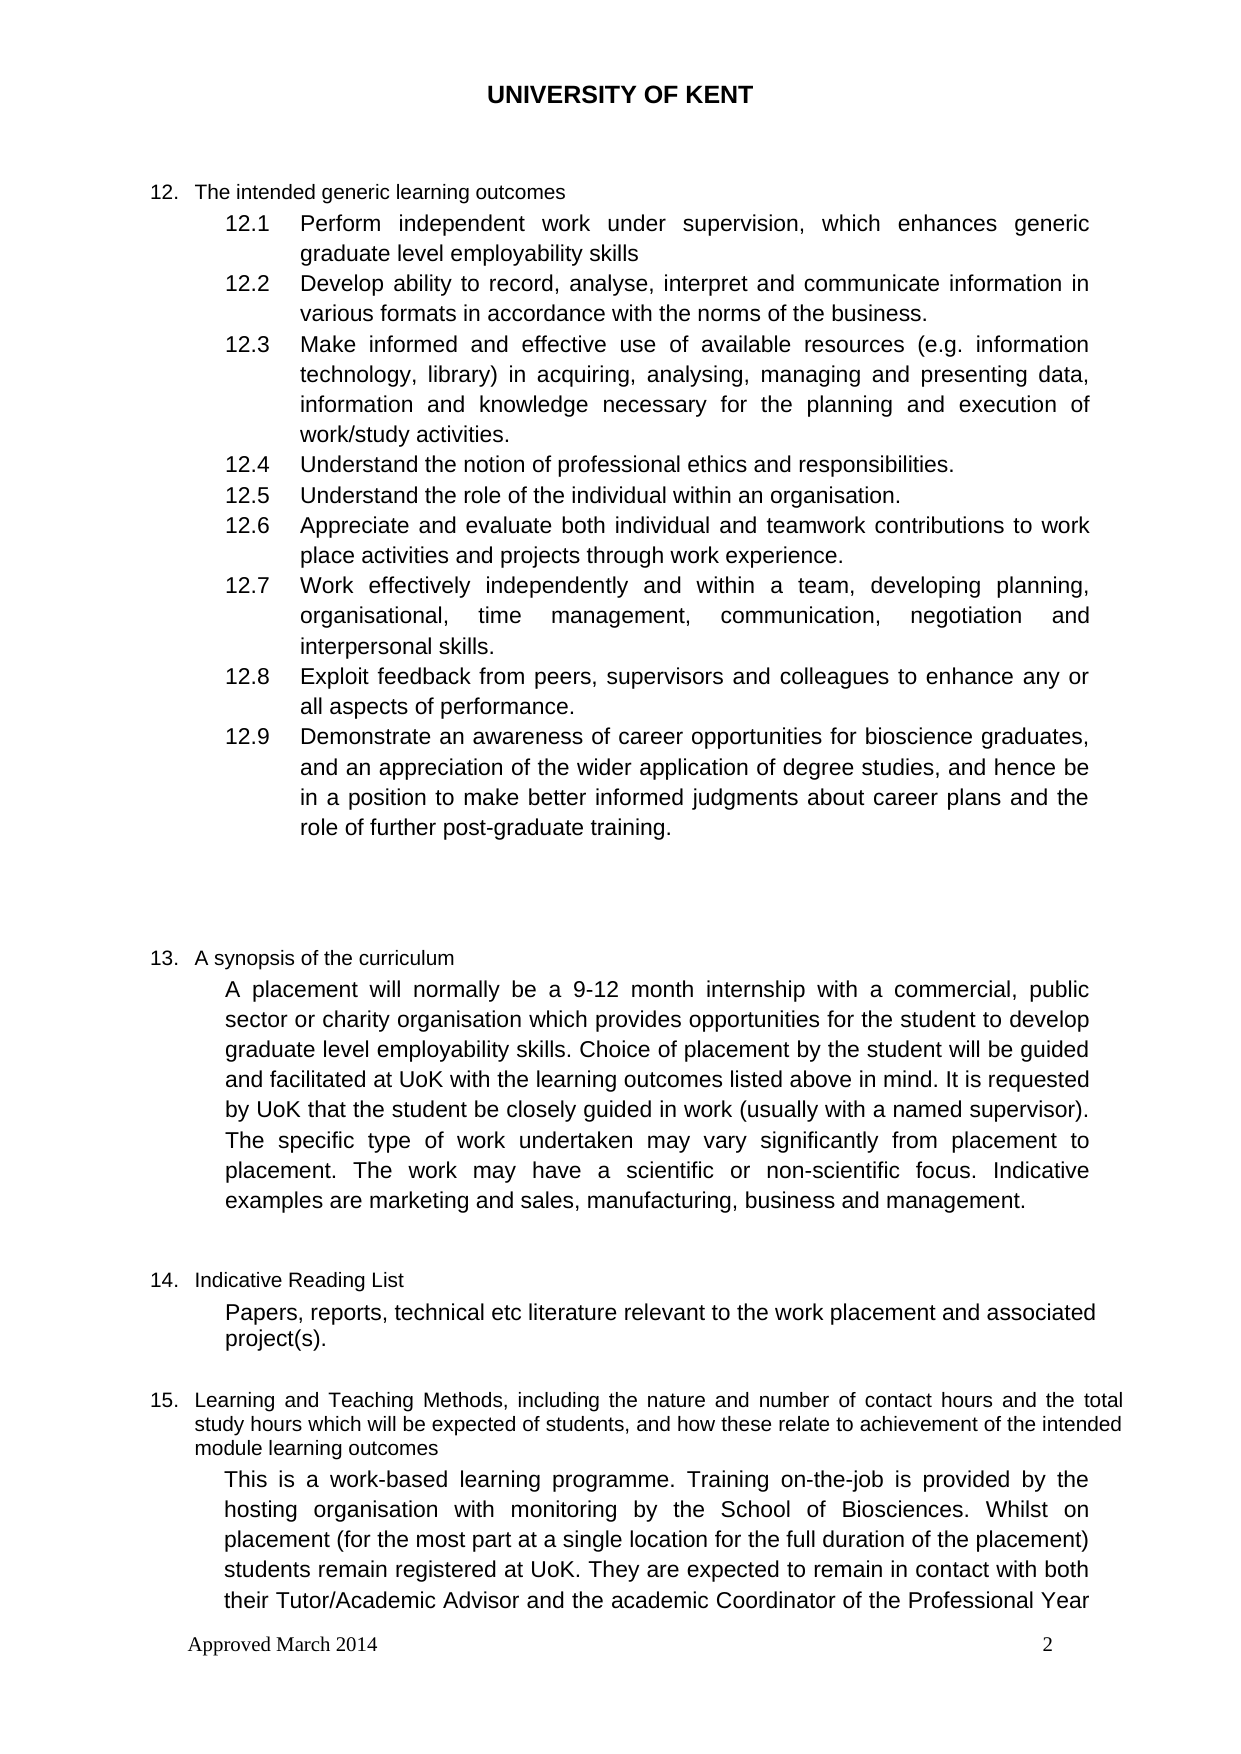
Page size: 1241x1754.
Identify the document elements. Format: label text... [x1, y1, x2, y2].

text 12.6 Appreciate and evaluate both individual and teamwork contributions to work place activities and projects through work experience. [225, 512, 1090, 568]
text 12.3 Make informed and effective use of available resources (e.g. information technology, library) in acquiring, analysing, managing and presenting data, information and knowledge necessary for the planning and execution of work/study activities. [225, 331, 1090, 448]
text A placement will normally be a 9-12 month internship with a commercial, public sector or charity organisation which provides opportunities for the student to develop graduate level employability skills. Choice of placement by the student will be guided and facilitated at UoK with the learning outcomes listed above in mind. It is requested by UoK that the student be closely guided in work (usually with a named supervisor). The specific type of work undertaken may vary significantly from placement to placement. The work may have a scientific or non-scientific focus. Indicative examples are marketing and sales, manufacturing, business and management. [225, 976, 1090, 1213]
list The intended generic learning outcomes [150, 179, 1124, 203]
list Learning and Teaching Methods, including the nature and number of contact hours and the total study hours which will be expected of students, and how these relate to achievement of the intended module learning outcomes [150, 1388, 1124, 1459]
text 12.9 Demonstrate an awareness of career opportunities for bioscience graduates, and an appreciation of the wider application of degree studies, and hence be in a position to make better informed judgments about career plans and the role of further post-graduate training. [225, 723, 1090, 840]
text Papers, reports, technical etc literature relevant to the work placement and associated project(s). [225, 1298, 1124, 1351]
text 12.7 Work effectively independently and within a team, developing planning, organisational, time management, communication, negotiation and interpersonal skills. [225, 572, 1090, 659]
list A synopsis of the curriculum [150, 945, 1124, 969]
list Indicative Reading List [150, 1268, 1124, 1292]
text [224, 1466, 1090, 1613]
text 12.1 Perform independent work under supervision, which enhances generic graduate level employability skills [225, 210, 1090, 266]
text 12.5 Understand the role of the individual within an organisation. [150, 482, 1090, 508]
text 12.2 Develop ability to record, analyse, interpret and communicate information in various formats in accordance with the norms of the business. [225, 270, 1090, 327]
text 12.4 Understand the notion of professional ethics and responsibilities. [225, 451, 1090, 478]
text 12.8 Exploit feedback from peers, supervisors and colleagues to enhance any or all aspects of performance. [225, 663, 1090, 719]
